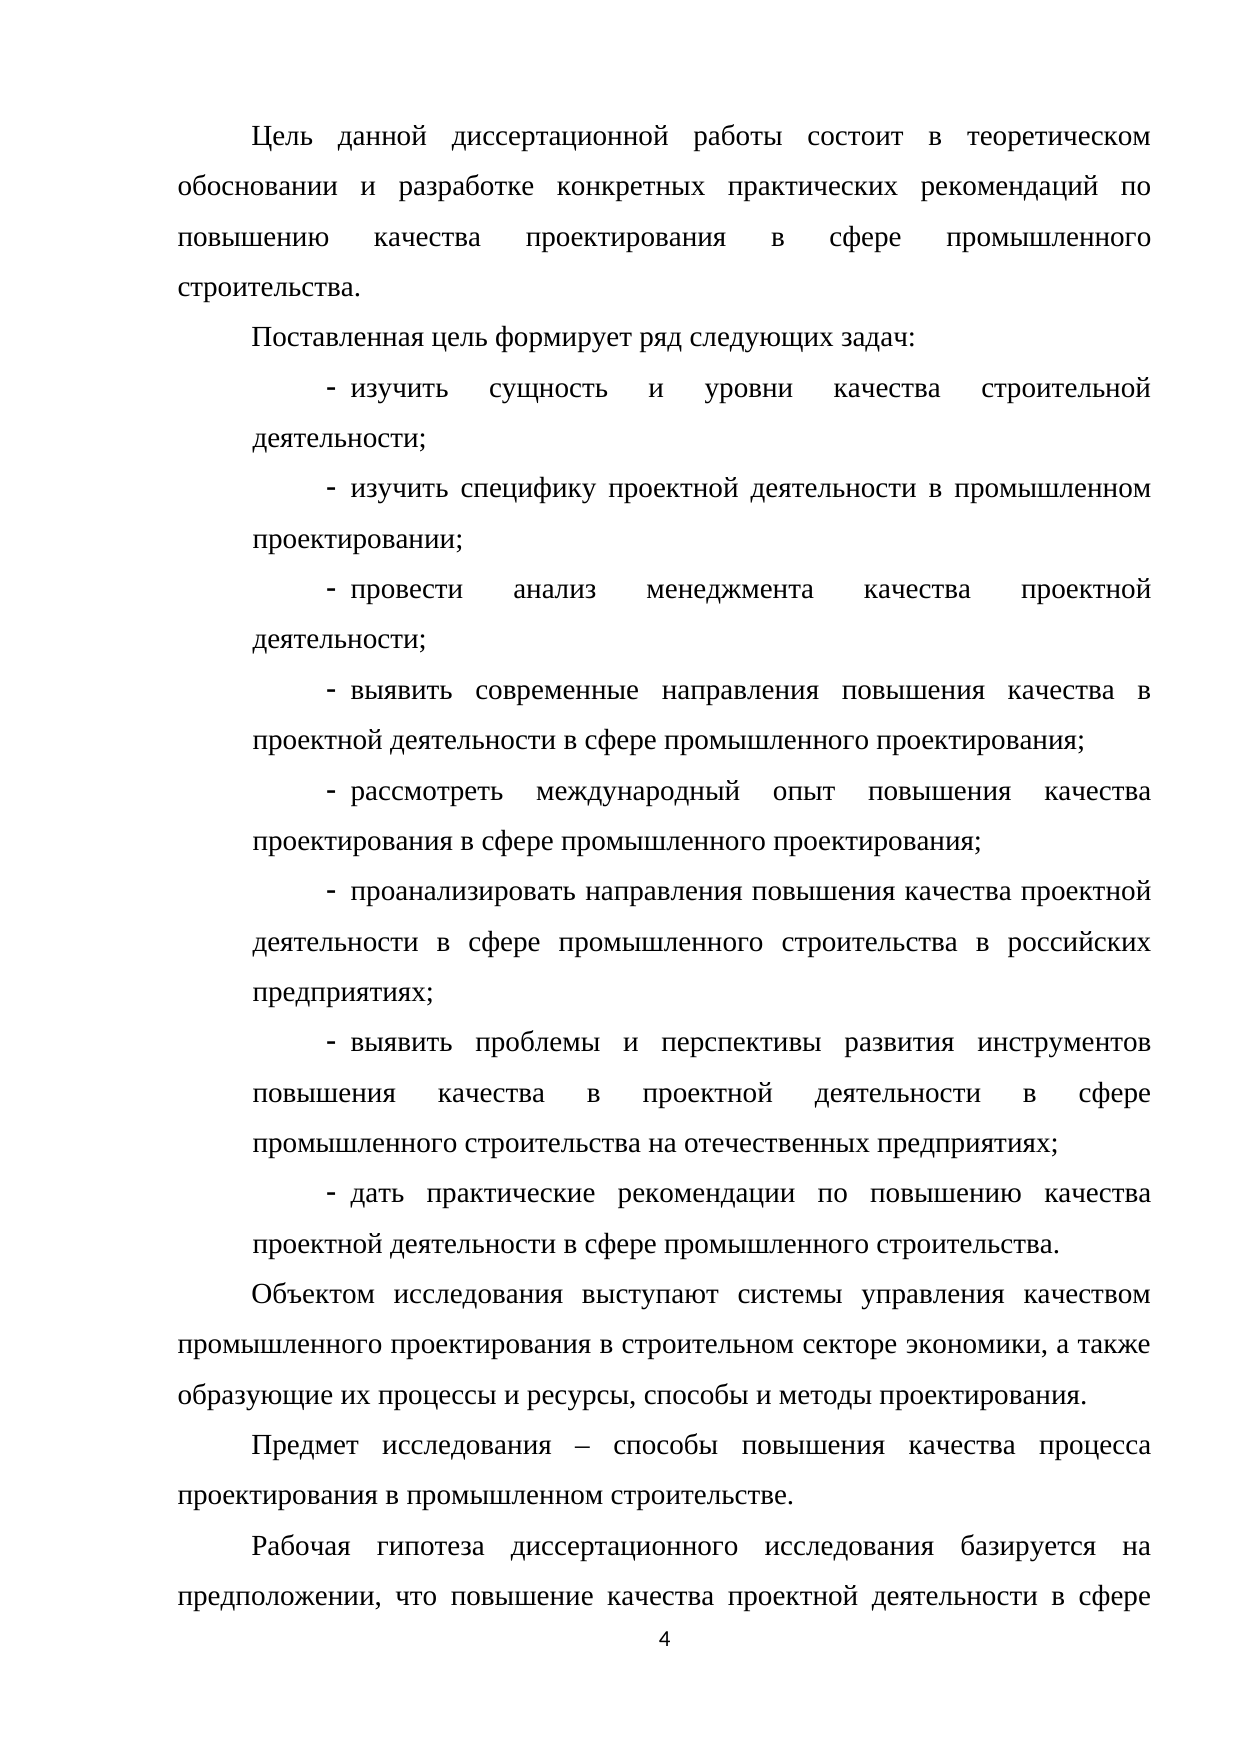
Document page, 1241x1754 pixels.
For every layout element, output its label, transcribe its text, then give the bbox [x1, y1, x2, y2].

list выявить современные направления повышения качества в проектной деятельности в сфере промышленного проектирования; [252, 672, 1152, 756]
text Поставленная цель формирует ряд следующих задач: [177, 319, 1152, 353]
text Объектом исследования выступают системы управления качеством промышленного проектирования в строительном секторе экономики, а также образующие их процессы и ресурсы, способы и методы проектирования. [177, 1276, 1152, 1410]
list выявить проблемы и перспективы развития инструментов повышения качества в проектной деятельности в сфере промышленного строительства на отечественных предприятиях; [252, 1024, 1152, 1159]
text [177, 1528, 1152, 1612]
list провести анализ менеджмента качества проектной деятельности; [252, 571, 1152, 655]
text Предмет исследования – способы повышения качества процесса проектирования в промышленном строительстве. [177, 1427, 1152, 1511]
list изучить сущность и уровни качества строительной деятельности; [252, 370, 1152, 454]
text Цель данной диссертационной работы состоит в теоретическом обосновании и разработке конкретных практических рекомендаций по повышению качества проектирования в сфере промышленного строительства. [177, 118, 1152, 303]
list дать практические рекомендации по повышению качества проектной деятельности в сфере промышленного строительства. [252, 1175, 1152, 1259]
list проанализировать направления повышения качества проектной деятельности в сфере промышленного строительства в российских предприятиях; [252, 873, 1152, 1008]
list изучить специфику проектной деятельности в промышленном проектировании; [252, 470, 1152, 554]
list рассмотреть международный опыт повышения качества проектирования в сфере промышленного проектирования; [252, 773, 1152, 857]
